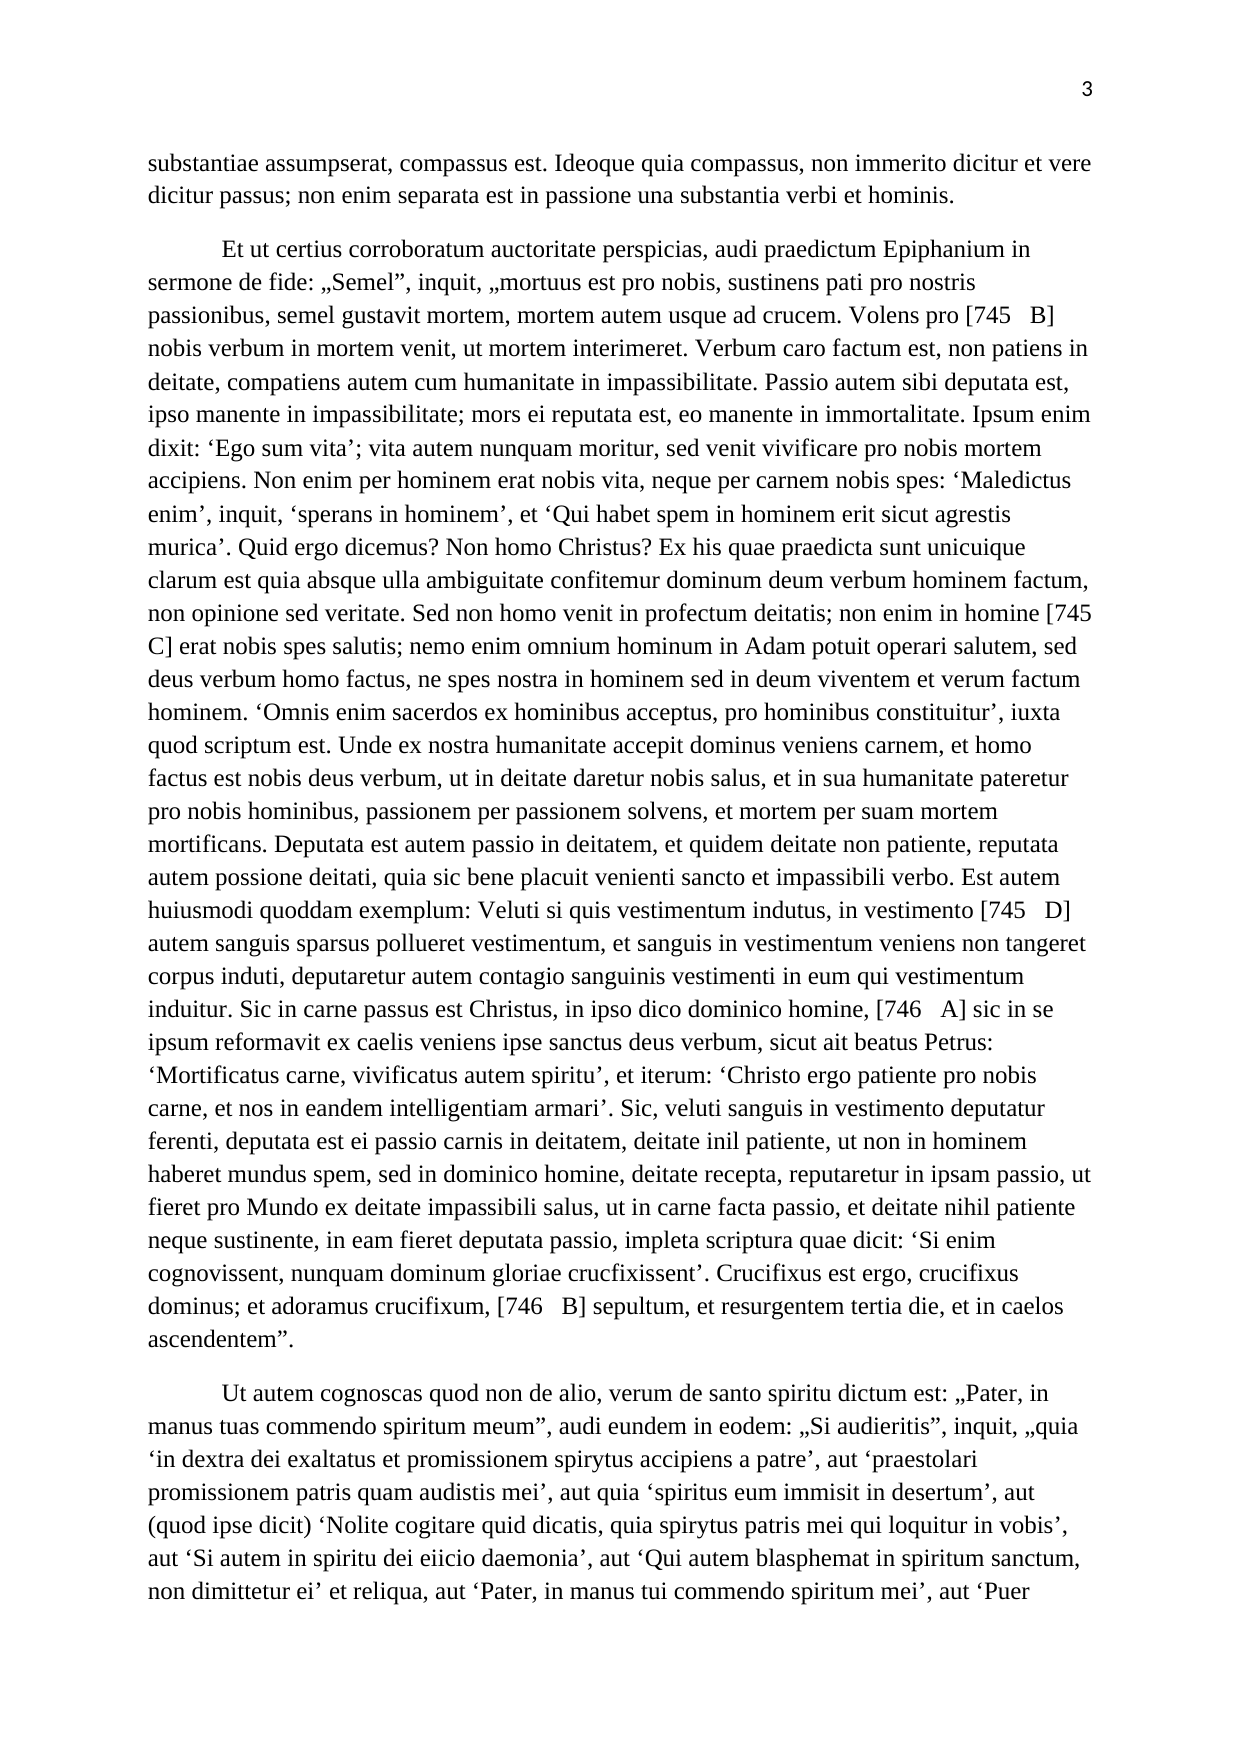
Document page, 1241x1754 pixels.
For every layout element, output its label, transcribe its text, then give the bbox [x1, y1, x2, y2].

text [148, 148, 1093, 209]
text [148, 1378, 1093, 1605]
text Et ut certius corroboratum auctoritate perspicias, audi praedictum Epiphanium in sermone de fide: „Semel”, inquit, „mortuus est pro nobis, sustinens pati pro nostris passionibus, semel gustavit mortem, mortem autem usque ad crucem. Volens pro [745 B] nobis verbum in mortem venit, ut mortem interimeret. Verbum caro factum est, non patiens in deitate, compatiens autem cum humanitate in impassibilitate. Passio autem sibi deputata est, ipso manente in impassibilitate; mors ei reputata est, eo manente in immortalitate. Ipsum enim dixit: ‘Ego sum vita’; vita autem nunquam moritur, sed venit vivificare pro nobis mortem accipiens. Non enim per hominem erat nobis vita, neque per carnem nobis spes: ‘Maledictus enim’, inquit, ‘sperans in hominem’, et ‘Qui habet spem in hominem erit sicut agrestis murica’. Quid ergo dicemus? Non homo Christus? Ex his quae praedicta sunt unicuique clarum est quia absque ulla ambiguitate confitemur dominum deum verbum hominem factum, non opinione sed veritate. Sed non homo venit in profectum deitatis; non enim in homine [745 C] erat nobis spes salutis; nemo enim omnium hominum in Adam potuit operari salutem, sed deus verbum homo factus, ne spes nostra in hominem sed in deum viventem et verum factum hominem. ‘Omnis enim sacerdos ex hominibus acceptus, pro hominibus constituitur’, iuxta quod scriptum est. Unde ex nostra humanitate accepit dominus veniens carnem, et homo factus est nobis deus verbum, ut in deitate daretur nobis salus, et in sua humanitate pateretur pro nobis hominibus, passionem per passionem solvens, et mortem per suam mortem mortificans. Deputata est autem passio in deitatem, et quidem deitate non patiente, reputata autem possione deitati, quia sic bene placuit venienti sancto et impassibili verbo. Est autem huiusmodi quoddam exemplum: Veluti si quis vestimentum indutus, in vestimento [745 D] autem sanguis sparsus pollueret vestimentum, et sanguis in vestimentum veniens non tangeret corpus induti, deputaretur autem contagio sanguinis vestimenti in eum qui vestimentum induitur. Sic in carne passus est Christus, in ipso dico dominico homine, [746 A] sic in se ipsum reformavit ex caelis veniens ipse sanctus deus verbum, sicut ait beatus Petrus: ‘Mortificatus carne, vivificatus autem spiritu’, et iterum: ‘Christo ergo patiente pro nobis carne, et nos in eandem intelligentiam armari’. Sic, veluti sanguis in vestimento deputatur ferenti, deputata est ei passio carnis in deitatem, deitate inil patiente, ut non in hominem haberet mundus spem, sed in dominico homine, deitate recepta, reputaretur in ipsam passio, ut fieret pro Mundo ex deitate impassibili salus, ut in carne facta passio, et deitate nihil patiente neque sustinente, in eam fieret deputata passio, impleta scriptura quae dicit: ‘Si enim cognovissent, nunquam dominum gloriae crucfixissent’. Crucifixus est ergo, crucifixus dominus; et adoramus crucifixum, [746 B] sepultum, et resurgentem tertia die, et in caelos ascendentem”. [148, 234, 1093, 1353]
